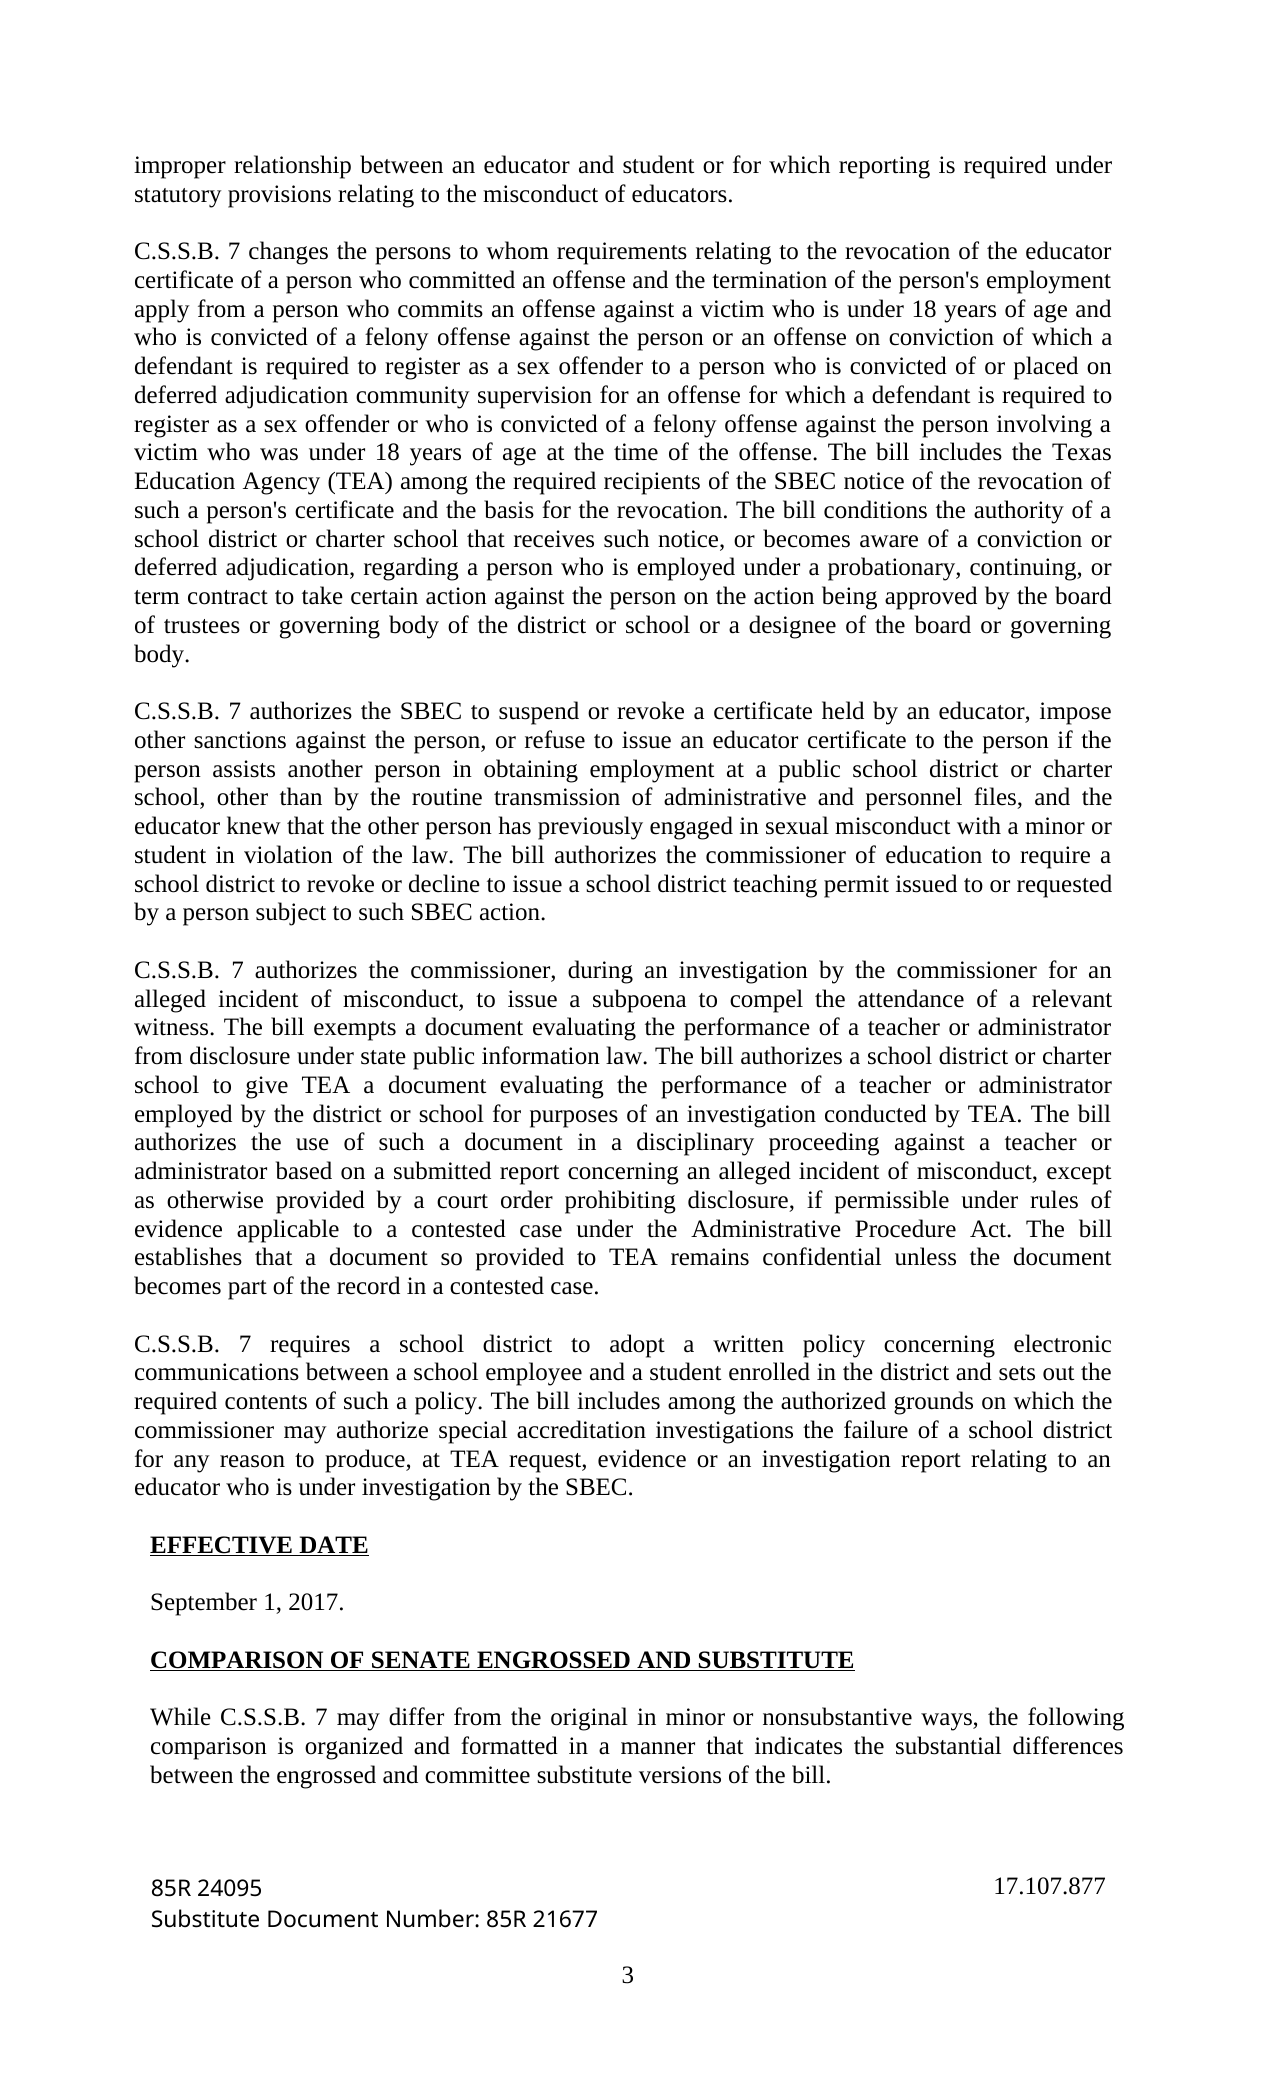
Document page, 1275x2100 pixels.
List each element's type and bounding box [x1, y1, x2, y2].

table_cell [138, 150, 1137, 1645]
table_cell [138, 1645, 1137, 1789]
